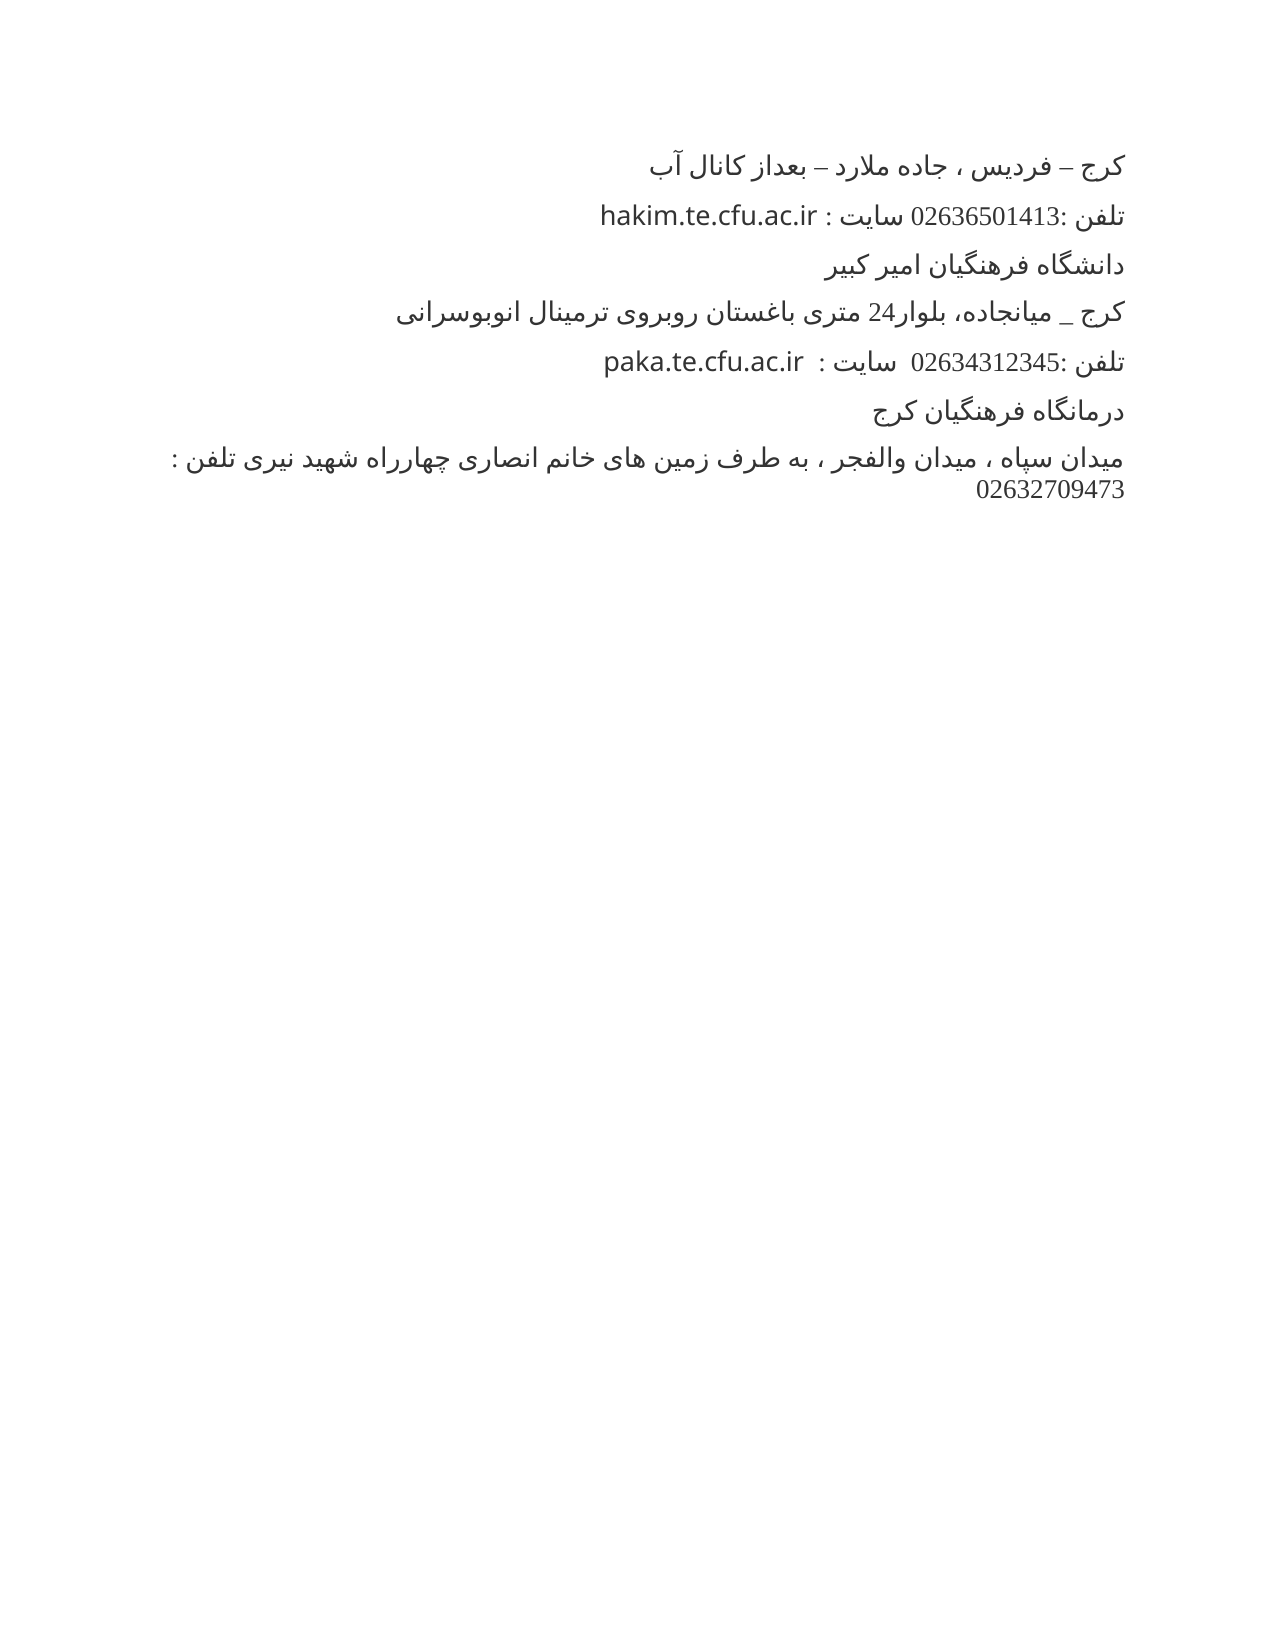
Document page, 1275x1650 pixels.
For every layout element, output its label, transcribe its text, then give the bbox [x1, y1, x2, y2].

text کرج – فردیس ، جاده ملارد – بعداز کانال آب [150, 150, 1125, 181]
text تلفن :02636501413 سایت : hakim.te.cfu.ac.ir [150, 197, 1125, 234]
text کرج _ میانجاده، بلوار24 متری باغستان روبروی ترمینال انوبوسرانی [150, 296, 1125, 327]
text میدان سپاه ، میدان والفجر ، به طرف زمین های خانم انصاری چهارراه شهید نیری تلفن :02632709473 [150, 442, 1125, 504]
text دانشگاه فرهنگیان امیر کبیر [150, 249, 1125, 280]
text درمانگاه فرهنگیان کرج [150, 395, 1125, 426]
text تلفن :02634312345 سایت : paka.te.cfu.ac.ir [150, 343, 1125, 380]
